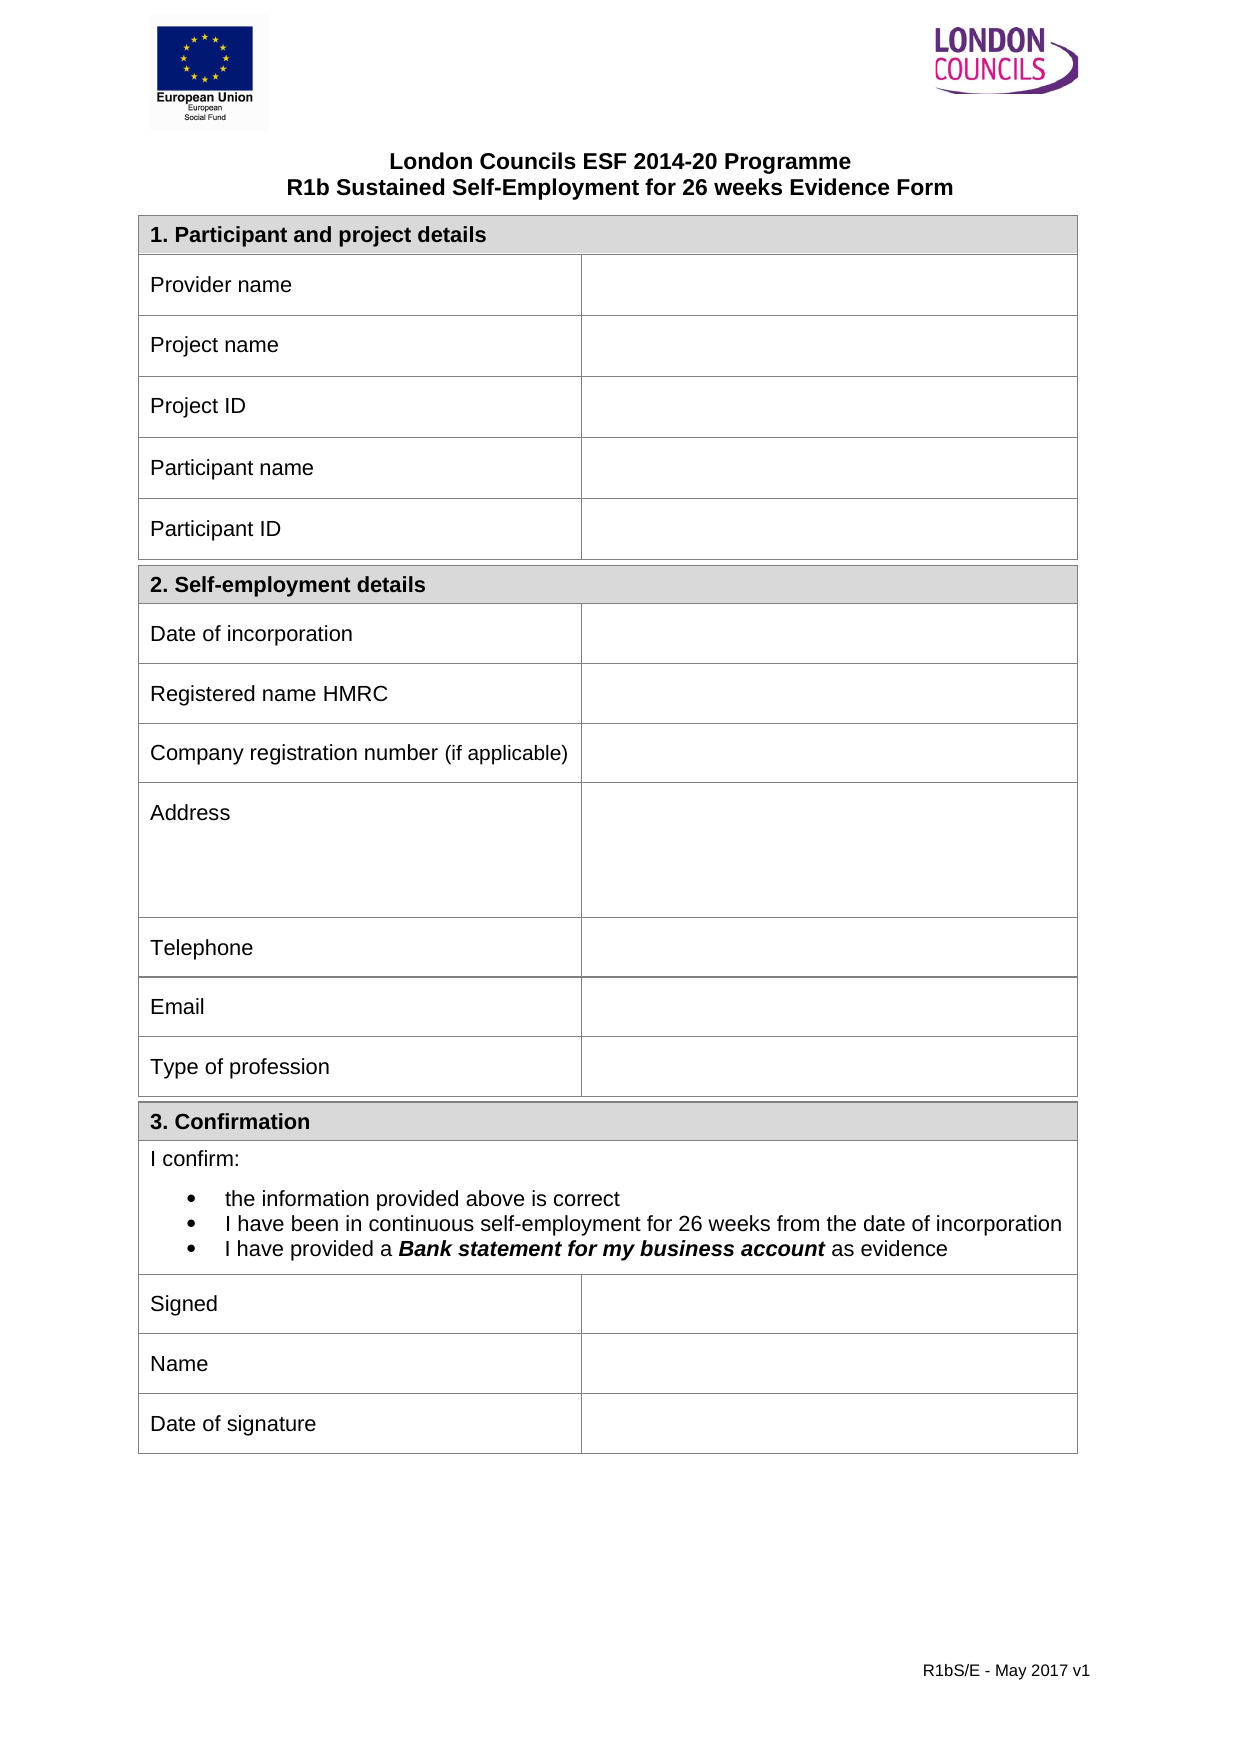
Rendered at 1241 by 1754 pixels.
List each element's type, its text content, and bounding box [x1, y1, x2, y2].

table_cell [582, 978, 1077, 1036]
table_cell 2. Self-employment details [139, 566, 1077, 603]
table_cell [582, 724, 1077, 782]
table_cell [582, 604, 1077, 663]
table_cell [139, 560, 1078, 564]
table_cell Project name [139, 316, 581, 376]
table_cell [582, 1037, 1077, 1096]
text London Councils ESF 2014-20 Programme [150, 148, 1090, 174]
table_cell [582, 255, 1077, 314]
table_cell Type of profession [139, 1037, 581, 1096]
table_cell [582, 1334, 1077, 1393]
table_cell Telephone [139, 918, 581, 976]
table_cell [582, 1275, 1077, 1333]
table_cell Signed [139, 1275, 581, 1333]
table_cell 3. Confirmation [139, 1103, 1077, 1140]
table_cell [582, 499, 1077, 559]
table_cell Address [139, 783, 581, 917]
table_header 1. Participant and project details [139, 216, 1077, 253]
table_cell [582, 438, 1077, 498]
table_cell I confirm: the information provided above is correct I have been in continuous self-employment for 26 weeks from the date of incorporation I have provided a Bank statement for my business account as evidence [139, 1141, 1077, 1274]
table_cell Participant name [139, 438, 581, 498]
table_cell [582, 664, 1077, 722]
table_cell Date of incorporation [139, 604, 581, 663]
table_cell Participant ID [139, 499, 581, 559]
table_cell [582, 316, 1077, 376]
picture [150, 14, 269, 131]
table_cell [582, 783, 1077, 917]
picture [934, 27, 1078, 93]
table_cell Date of signature [139, 1394, 581, 1452]
table_cell Provider name [139, 255, 581, 314]
table_cell Email [139, 978, 581, 1036]
table_cell [139, 1097, 1078, 1101]
table_cell [582, 918, 1077, 976]
table_cell Registered name HMRC [139, 664, 581, 722]
table_cell [582, 377, 1077, 437]
table_cell [582, 1394, 1077, 1452]
table_cell Project ID [139, 377, 581, 437]
table_cell Company registration number (if applicable) [139, 724, 581, 782]
text R1b Sustained Self-Employment for 26 weeks Evidence Form [150, 174, 1090, 200]
table_cell Name [139, 1334, 581, 1393]
